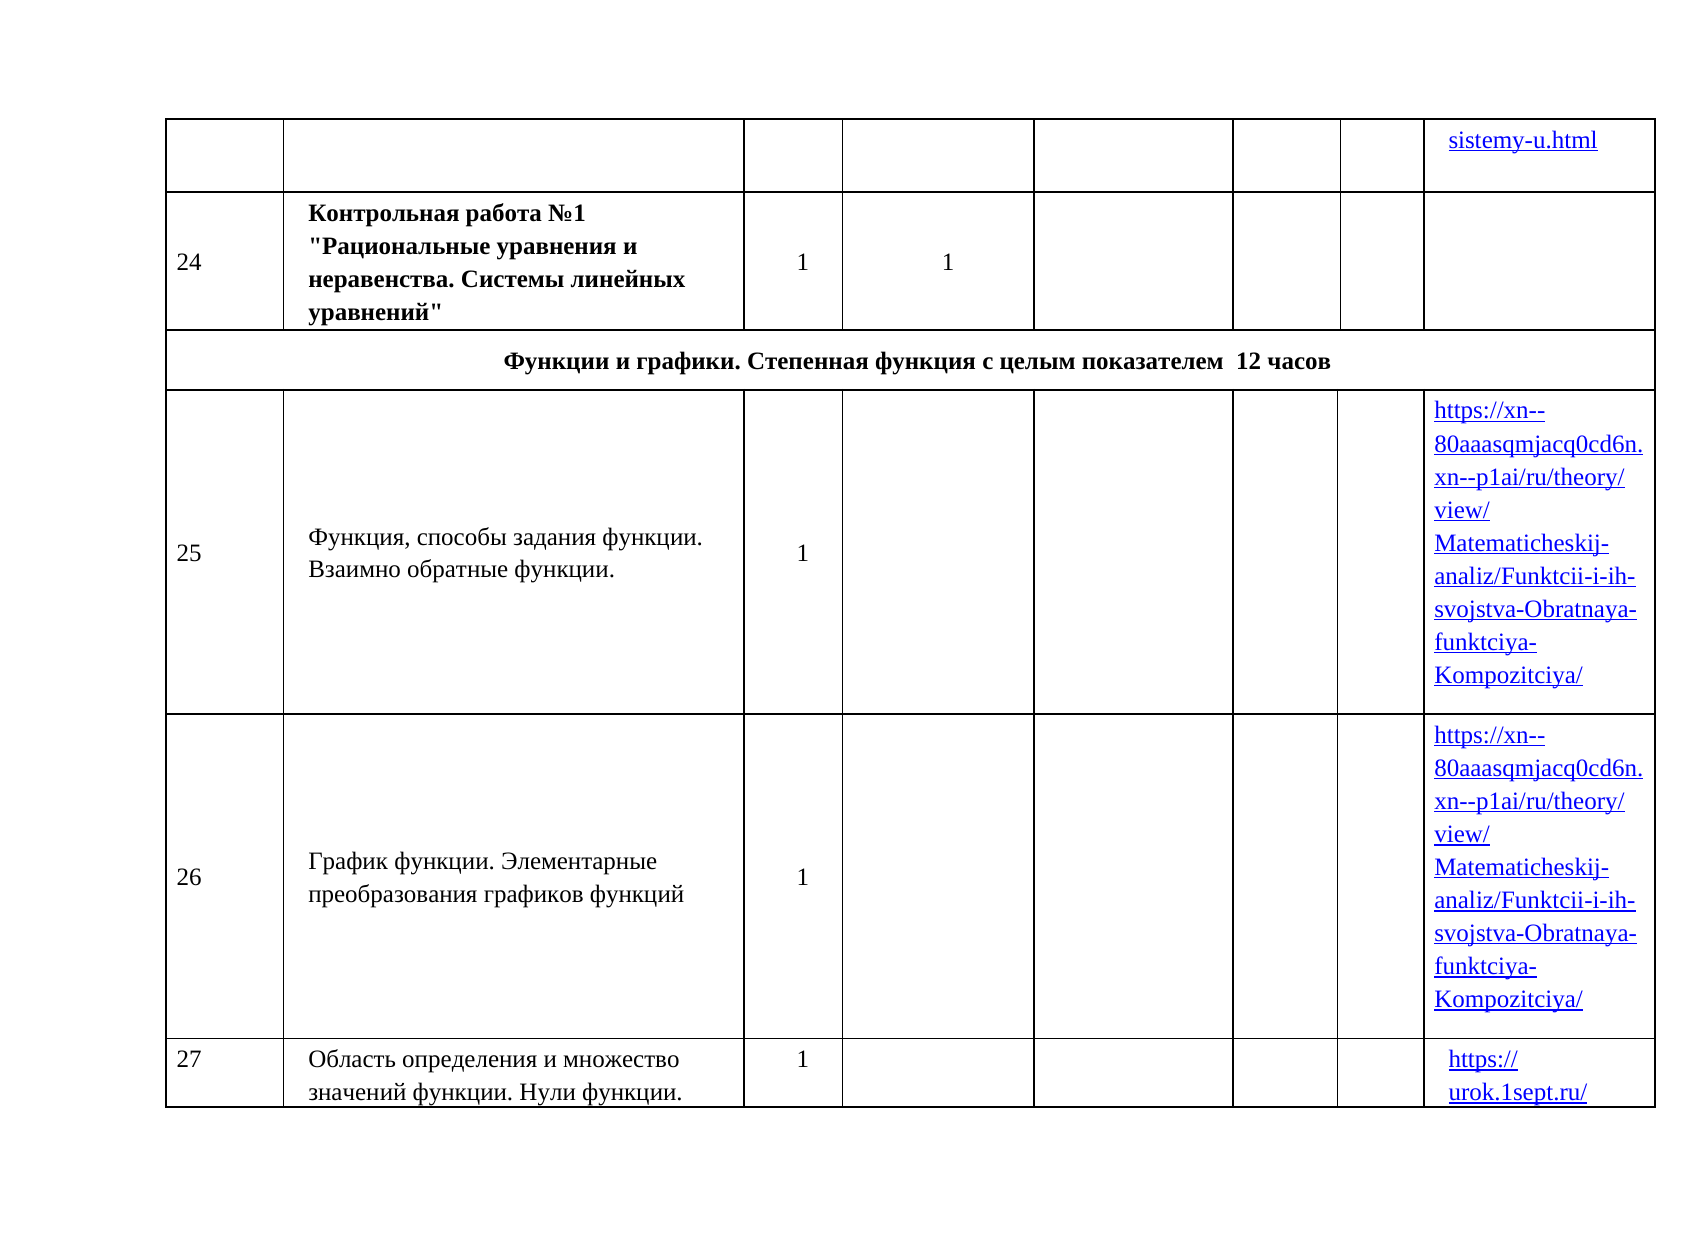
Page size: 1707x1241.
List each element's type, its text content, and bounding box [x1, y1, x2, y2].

table_cell Функция, способы задания функции. Взаимно обратные функции. [284, 391, 743, 713]
table_cell 24 [167, 193, 283, 329]
table_cell [1035, 120, 1232, 191]
table_cell [1035, 1039, 1232, 1106]
table_cell [1341, 193, 1423, 329]
table_cell 1 [745, 715, 842, 1038]
table_cell [1035, 391, 1232, 713]
table_cell [1338, 715, 1423, 1038]
table_cell 25 [167, 391, 283, 713]
table_cell https://xn--80aaasqmjacq0cd6n.xn--p1ai/ru/theory/view/Matematicheskij-analiz/Funktcii-i-ih-svojstva-Obratnaya-funktciya-Kompozitciya/ [1425, 715, 1654, 1038]
table_cell 1 [745, 391, 842, 713]
table_cell [1425, 193, 1654, 329]
table_cell [843, 715, 1033, 1038]
table_cell 1 [843, 193, 1033, 329]
table_cell 23 [167, 120, 283, 191]
table_cell 27 [167, 1039, 283, 1106]
table_cell [843, 391, 1033, 713]
table_cell 1 [745, 120, 842, 191]
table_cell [1425, 120, 1654, 191]
table_cell Контрольная работа №1 "Рациональные уравнения и неравенства. Системы линейных уравнений" [284, 193, 743, 329]
table_cell [843, 120, 1033, 191]
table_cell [284, 1039, 743, 1106]
table_cell 1 [745, 1039, 842, 1106]
table_cell 1 [745, 193, 842, 329]
table_cell https://xn--80aaasqmjacq0cd6n.xn--p1ai/ru/theory/view/Matematicheskij-analiz/Funktcii-i-ih-svojstva-Obratnaya-funktciya-Kompozitciya/ [1425, 391, 1654, 713]
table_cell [284, 120, 743, 191]
table_cell 26 [167, 715, 283, 1038]
table_cell [1035, 193, 1232, 329]
table_cell [1234, 715, 1337, 1038]
table_cell График функции. Элементарные преобразования графиков функций [284, 715, 743, 1038]
table_cell Функции и графики. Степенная функция с целым показателем 12 часов [167, 331, 1654, 389]
table_cell [1234, 120, 1340, 191]
table_cell [1234, 193, 1340, 329]
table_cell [1425, 1039, 1654, 1106]
table_cell [1338, 1039, 1423, 1106]
table_cell [843, 1039, 1033, 1106]
table_cell [1338, 391, 1423, 713]
table_cell [1234, 391, 1337, 713]
table_cell [1341, 120, 1423, 191]
table_cell [1035, 715, 1232, 1038]
table_cell [1234, 1039, 1337, 1106]
